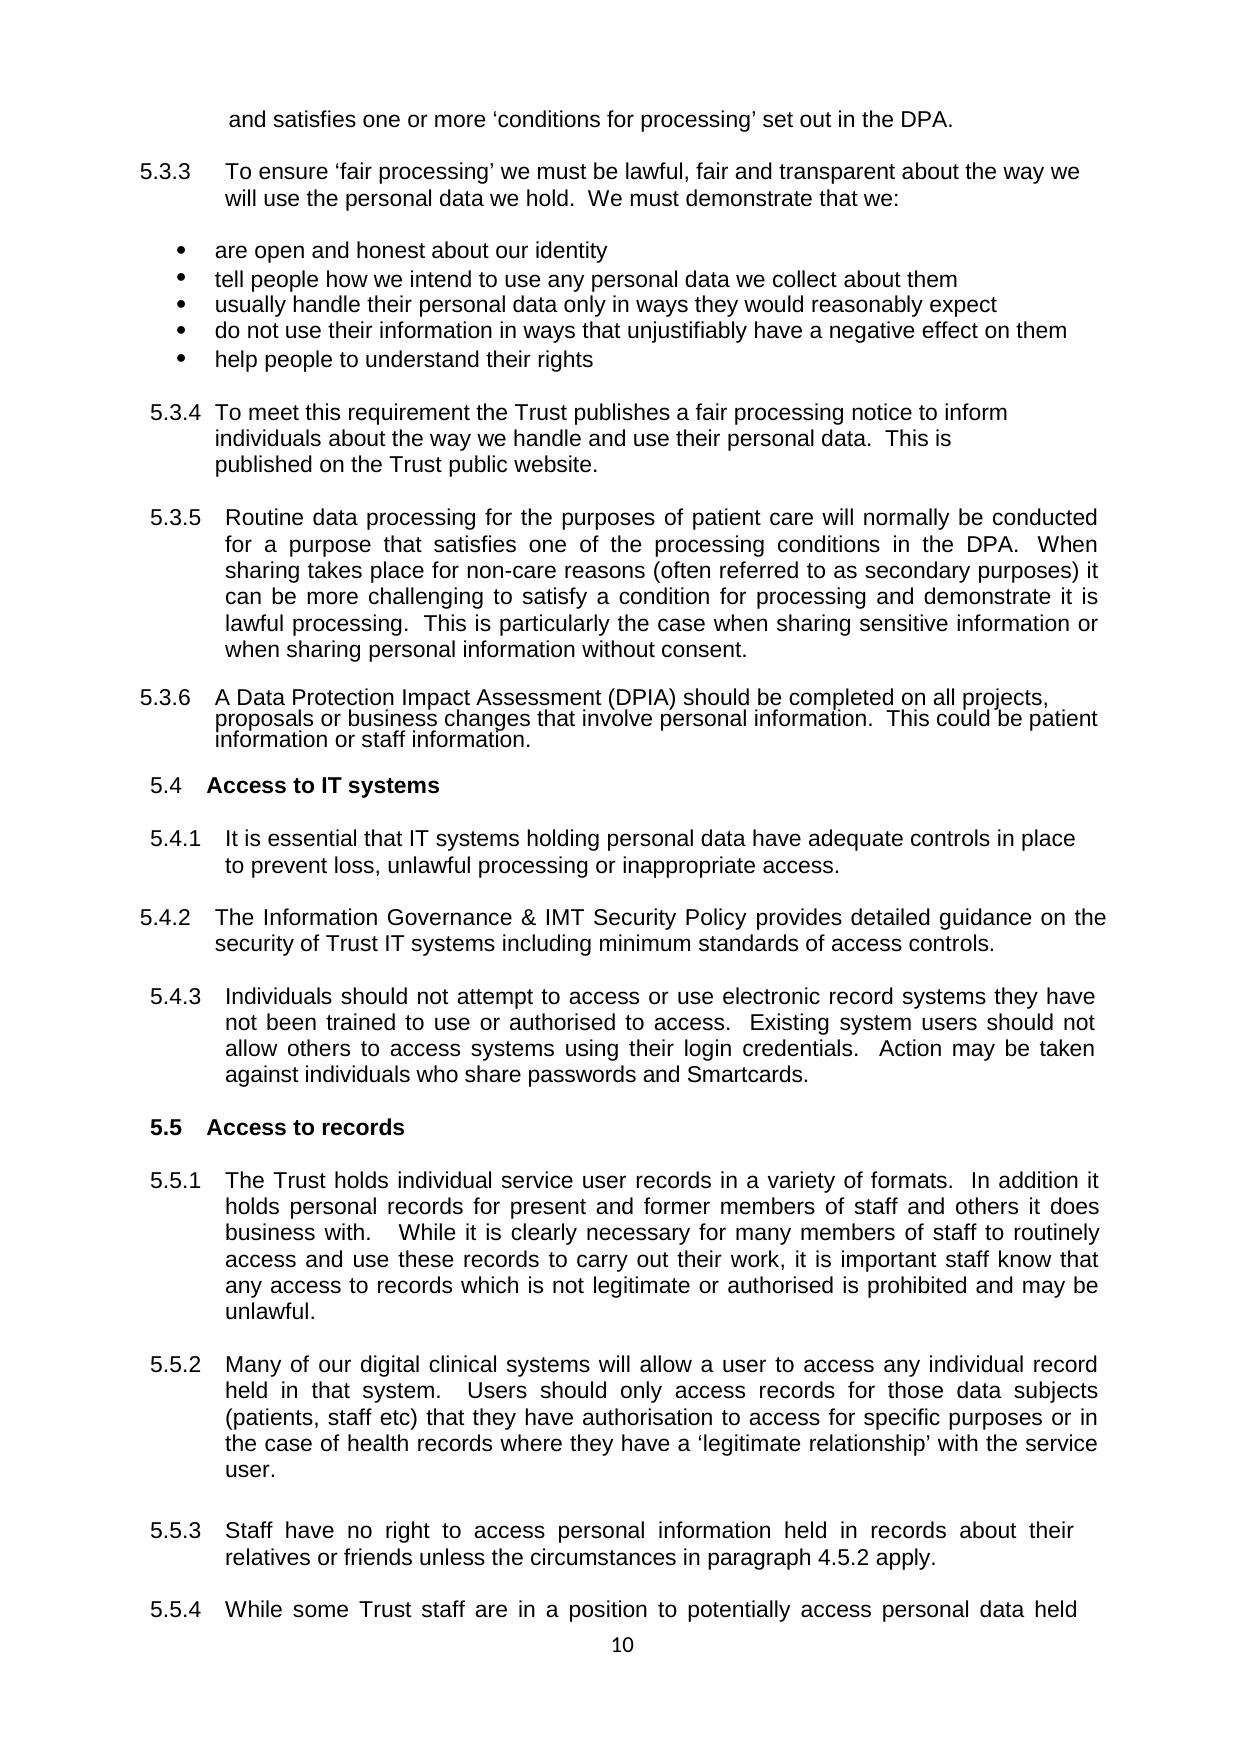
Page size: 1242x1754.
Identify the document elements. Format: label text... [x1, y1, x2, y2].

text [139, 106, 1106, 132]
text 5.4.1 It is essential that IT systems holding personal data have adequate controls in place to prevent loss, unlawful processing or inappropriate access. [150, 825, 1088, 878]
text 5.3.4 To meet this requirement the Trust publishes a fair processing notice to inform individuals about the way we handle and use their personal data. This is published on the Trust public website. [150, 399, 1031, 478]
text will use the personal data we hold. We must demonstrate that we: [225, 184, 1106, 211]
text 5.5 Access to records [150, 1114, 1106, 1140]
text 5.4 Access to IT systems [150, 772, 1106, 798]
text 5.3.5 Routine data processing for the purposes of patient care will normally be conducted for a purpose that satisfies one of the processing conditions in the DPA. When sharing takes place for non-care reasons (often referred to as secondary purposes) it can be more challenging to satisfy a condition for processing and demonstrate it is lawful processing. This is particularly the case when sharing sensitive information or when sharing personal information without consent. [150, 504, 1098, 662]
list are open and honest about our identity [177, 237, 1106, 264]
text 5.4.2 The Information Governance & IMT Security Policy provides detailed guidance on the security of Trust IT systems including minimum standards of access controls. [139, 904, 1106, 957]
list help people to understand their rights [177, 344, 1106, 371]
list tell people how we intend to use any personal data we collect about them [177, 264, 1106, 291]
list usually handle their personal data only in ways they would reasonably expect [177, 291, 1106, 318]
text 5.3.3 To ensure ‘fair processing’ we must be lawful, fair and transparent about the way we [139, 158, 1106, 184]
text 5.5.3 Staff have no right to access personal information held in records about their relatives or friends unless the circumstances in paragraph 4.5.2 apply. [150, 1517, 1074, 1570]
text 5.4.3 Individuals should not attempt to access or use electronic record systems they have not been trained to use or authorised to access. Existing system users should not allow others to access systems using their login credentials. Action may be taken against individuals who share passwords and Smartcards. [150, 983, 1096, 1088]
text 5.5.1 The Trust holds individual service user records in a variety of formats. In addition it holds personal records for present and former members of staff and others it does business with. While it is clearly necessary for many members of staff to routinely access and use these records to carry out their work, it is important staff know that any access to records which is not legitimate or authorised is prohibited and may be unlawful. [150, 1167, 1099, 1325]
text 5.3.6 A Data Protection Impact Assessment (DPIA) should be completed on all projects, proposals or business changes that involve personal information. This could be patient information or staff information. [139, 689, 1104, 751]
list do not use their information in ways that unjustifiably have a negative effect on them [177, 318, 1070, 344]
text 5.5.2 Many of our digital clinical systems will allow a user to access any individual record held in that system. Users should only access records for those data subjects (patients, staff etc) that they have authorisation to access for specific purposes or in the case of health records where they have a ‘legitimate relationship’ with the service user. [150, 1351, 1098, 1483]
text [150, 1596, 1078, 1622]
